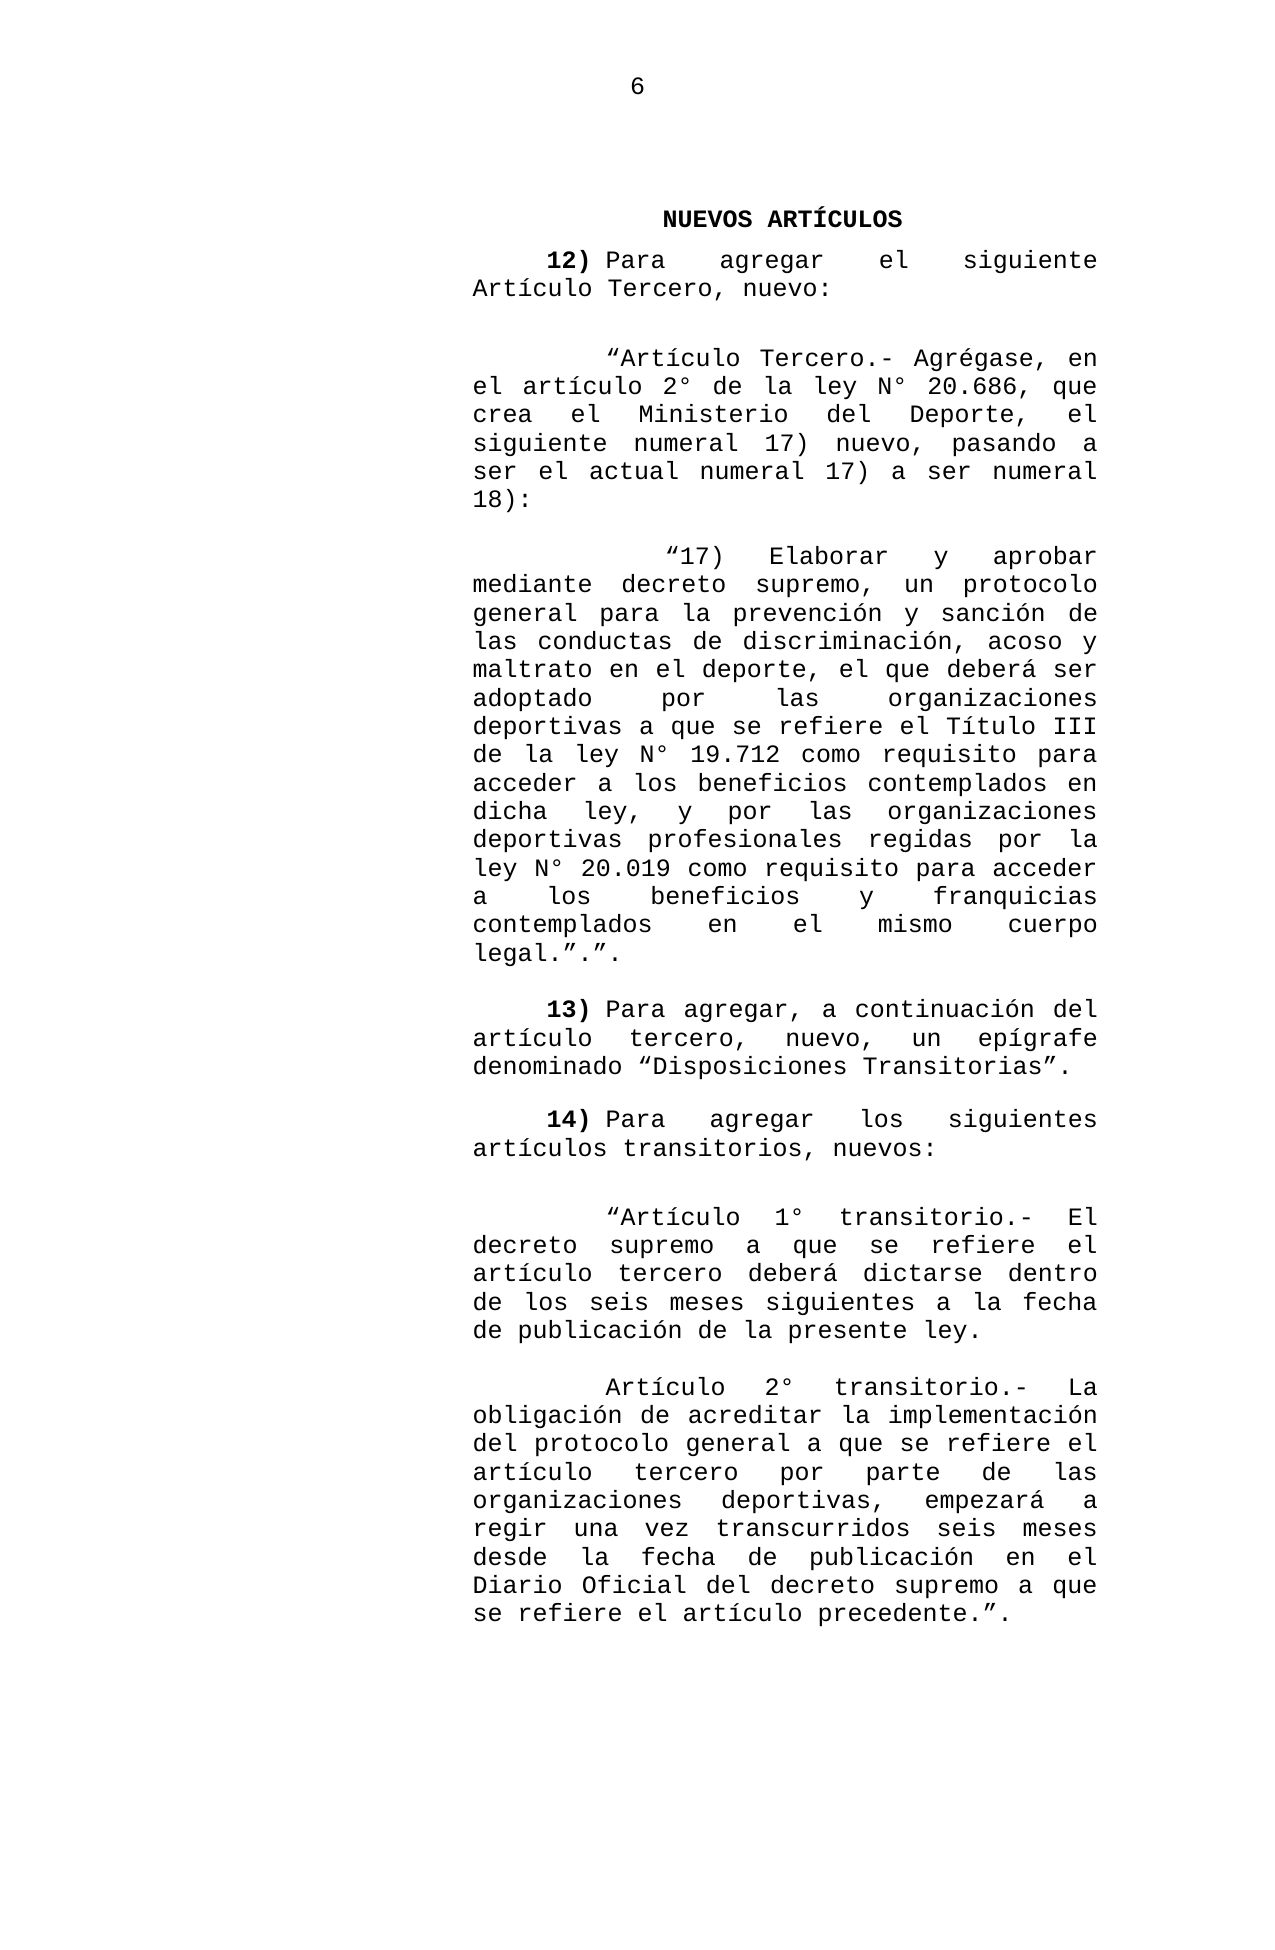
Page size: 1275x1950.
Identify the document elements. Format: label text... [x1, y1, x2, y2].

list Para agregar los siguientes artículos transitorios, nuevos: [472, 1107, 1098, 1163]
list Para agregar, a continuación del artículo tercero, nuevo, un epígrafe denominado “Disposiciones Transitorias”. [472, 997, 1098, 1082]
text “Artículo Tercero.- Agrégase, en el artículo 2° de la ley N° 20.686, que crea el Ministerio del Deporte, el siguiente numeral 17) nuevo, pasando a ser el actual numeral 17) a ser numeral 18): [472, 345, 1098, 515]
text NUEVOS ARTÍCULOS [177, 207, 1092, 235]
text Artículo 2° transitorio.- La obligación de acreditar la implementación del protocolo general a que se refiere el artículo tercero por parte de las organizaciones deportivas, empezará a regir una vez transcurridos seis meses desde la fecha de publicación en el Diario Oficial del decreto supremo a que se refiere el artículo precedente.”. [472, 1374, 1098, 1629]
text “Artículo 1° transitorio.- El decreto supremo a que se refiere el artículo tercero deberá dictarse dentro de los seis meses siguientes a la fecha de publicación de la presente ley. [472, 1204, 1098, 1346]
text “17) Elaborar y aprobar mediante decreto supremo, un protocolo general para la prevención y sanción de las conductas de discriminación, acoso y maltrato en el deporte, el que deberá ser adoptado por las organizaciones deportivas a que se refiere el Título III de la ley N° 19.712 como requisito para acceder a los beneficios contemplados en dicha ley, y por las organizaciones deportivas profesionales regidas por la ley N° 20.019 como requisito para acceder a los beneficios y franquicias contemplados en el mismo cuerpo legal.”.”. [472, 543, 1098, 968]
list Para agregar el siguiente Artículo Tercero, nuevo: [472, 248, 1098, 304]
